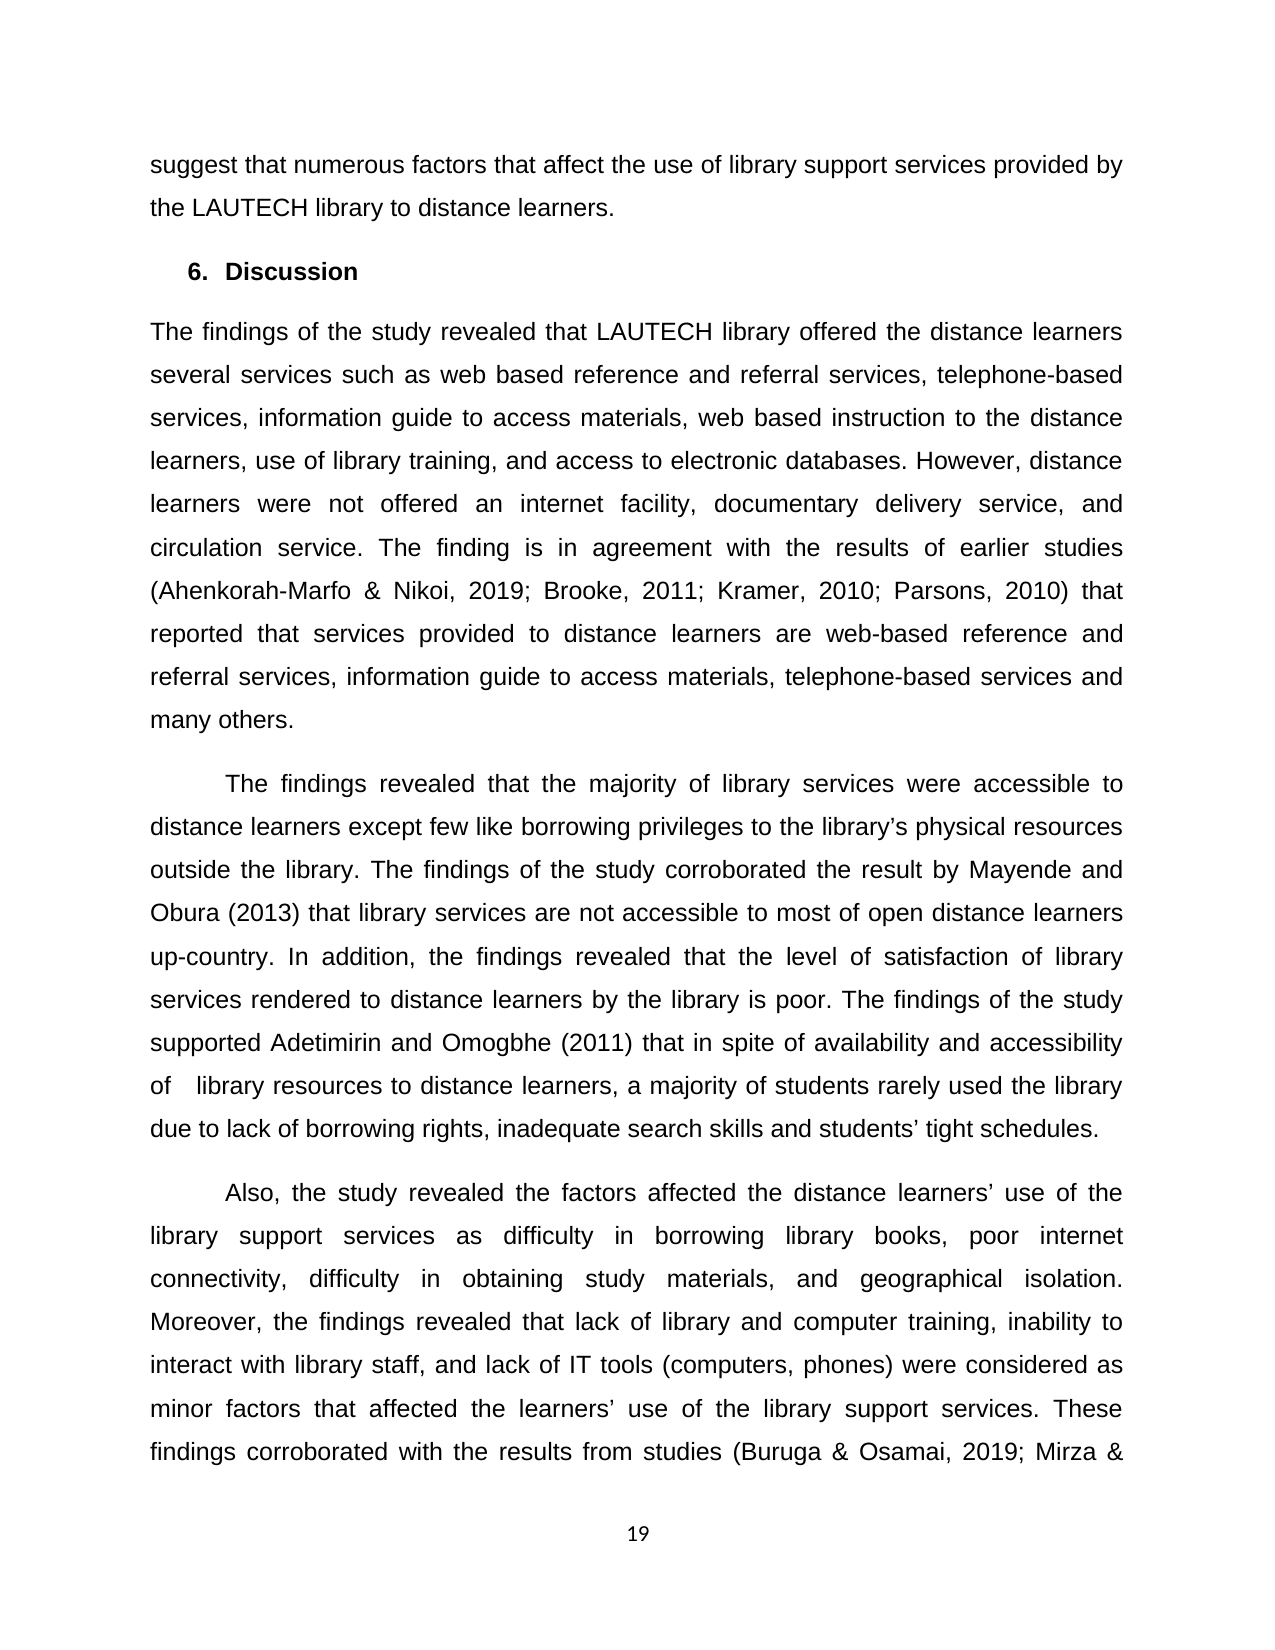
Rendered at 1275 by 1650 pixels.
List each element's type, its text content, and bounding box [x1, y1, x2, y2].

text The findings revealed that the majority of library services were accessible to distance learners except few like borrowing privileges to the library’s physical resources outside the library. The findings of the study corroborated the result by Mayende and Obura (2013) that library services are not accessible to most of open distance learners up-country. In addition, the findings revealed that the level of satisfaction of library services rendered to distance learners by the library is poor. The findings of the study supported Adetimirin and Omogbhe (2011) that in spite of availability and accessibility of library resources to distance learners, a majority of students rarely used the library due to lack of borrowing rights, inadequate search skills and students’ tight schedules. [150, 769, 1125, 1143]
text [150, 150, 1125, 222]
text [150, 1178, 1125, 1465]
text The findings of the study revealed that LAUTECH library offered the distance learners several services such as web based reference and referral services, telephone-based services, information guide to access materials, web based instruction to the distance learners, use of library training, and access to electronic databases. However, distance learners were not offered an internet facility, documentary delivery service, and circulation service. The finding is in agreement with the results of earlier studies (Ahenkorah-Marfo & Nikoi, 2019; Brooke, 2011; Kramer, 2010; Parsons, 2010) that reported that services provided to distance learners are web-based reference and referral services, information guide to access materials, telephone-based services and many others. [150, 317, 1125, 734]
list Discussion [187, 257, 1125, 286]
